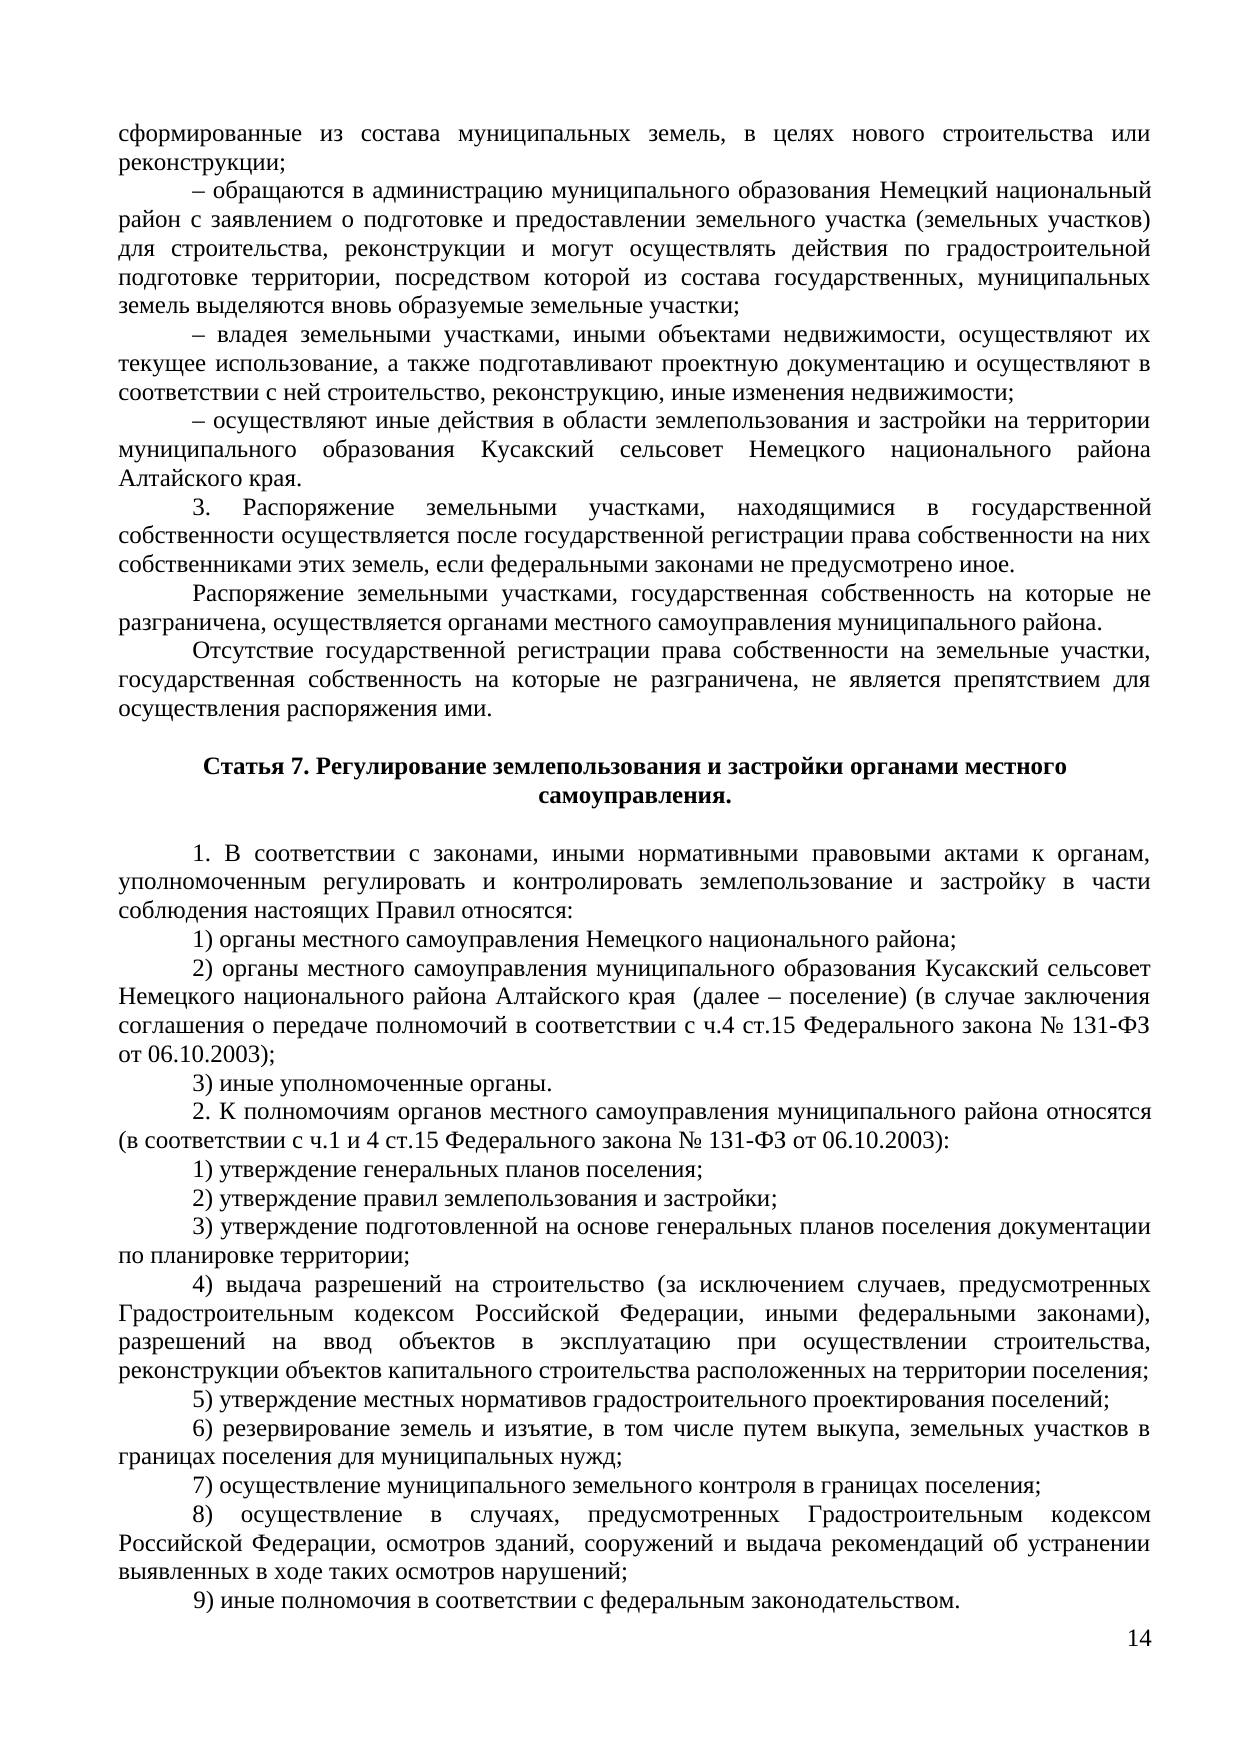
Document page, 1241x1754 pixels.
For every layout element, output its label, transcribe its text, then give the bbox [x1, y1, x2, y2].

text 6) резервирование земель и изъятие, в том числе путем выкупа, земельных участков в границах поселения для муниципальных нужд; [118, 1413, 1152, 1470]
text 2. К полномочиям органов местного самоуправления муниципального района относятся (в соответствии с ч.1 и 4 ст.15 Федерального закона № 131-ФЗ от 06.10.2003): [118, 1096, 1152, 1154]
text – владея земельными участками, иными объектами недвижимости, осуществляют их текущее использование, а также подготавливают проектную документацию и осуществляют в соответствии с ней строительство, реконструкцию, иные изменения недвижимости; [118, 319, 1152, 406]
text 2) органы местного самоуправления муниципального образования Кусакский сельсовет Немецкого национального района Алтайского края (далее – поселение) (в случае заключения соглашения о передаче полномочий в соответствии с ч.4 ст.15 Федерального закона № 131-ФЗ от 06.10.2003); [118, 953, 1152, 1068]
text – обращаются в администрацию муниципального образования Немецкий национальный район с заявлением о подготовке и предоставлении земельного участка (земельных участков) для строительства, реконструкции и могут осуществлять действия по градостроительной подготовке территории, посредством которой из состава государственных, муниципальных земель выделяются вновь образуемые земельные участки; [118, 176, 1152, 319]
text 1) утверждение генеральных планов поселения; [118, 1154, 1152, 1183]
text 1. В соответствии с законами, иными нормативными правовыми актами к органам, уполномоченным регулировать и контролировать землепользование и застройку в части соблюдения настоящих Правил относятся: [118, 838, 1152, 924]
text 5) утверждение местных нормативов градостроительного проектирования поселений; [118, 1384, 1152, 1413]
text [118, 118, 1152, 176]
text 9) иные полномочия в соответствии с федеральным законодательством. [118, 1585, 1152, 1614]
text 8) осуществление в случаях, предусмотренных Градостроительным кодексом Российской Федерации, осмотров зданий, сооружений и выдача рекомендаций об устранении выявленных в ходе таких осмотров нарушений; [118, 1499, 1152, 1585]
text 2) утверждение правил землепользования и застройки; [118, 1183, 1152, 1211]
text 3. Распоряжение земельными участками, находящимися в государственной собственности осуществляется после государственной регистрации права собственности на них собственниками этих земель, если федеральными законами не предусмотрено иное. [118, 492, 1152, 578]
text – осуществляют иные действия в области землепользования и застройки на территории муниципального образования Кусакский сельсовет Немецкого национального района Алтайского края. [118, 406, 1152, 492]
text 7) осуществление муниципального земельного контроля в границах поселения; [118, 1470, 1152, 1499]
text 4) выдача разрешений на строительство (за исключением случаев, предусмотренных Градостроительным кодексом Российской Федерации, иными федеральными законами), разрешений на ввод объектов в эксплуатацию при осуществлении строительства, реконструкции объектов капитального строительства расположенных на территории поселения; [118, 1269, 1152, 1384]
text 3) утверждение подготовленной на основе генеральных планов поселения документации по планировке территории; [118, 1211, 1152, 1269]
text Статья 7. Регулирование землепользования и застройки органами местного самоуправления. [118, 751, 1152, 808]
text 3) иные уполномоченные органы. [118, 1068, 1152, 1096]
text Отсутствие государственной регистрации права собственности на земельные участки, государственная собственность на которые не разграничена, не является препятствием для осуществления распоряжения ими. [118, 636, 1152, 722]
text 1) органы местного самоуправления Немецкого национального района; [118, 924, 1152, 953]
text Распоряжение земельными участками, государственная собственность на которые не разграничена, осуществляется органами местного самоуправления муниципального района. [118, 578, 1152, 636]
